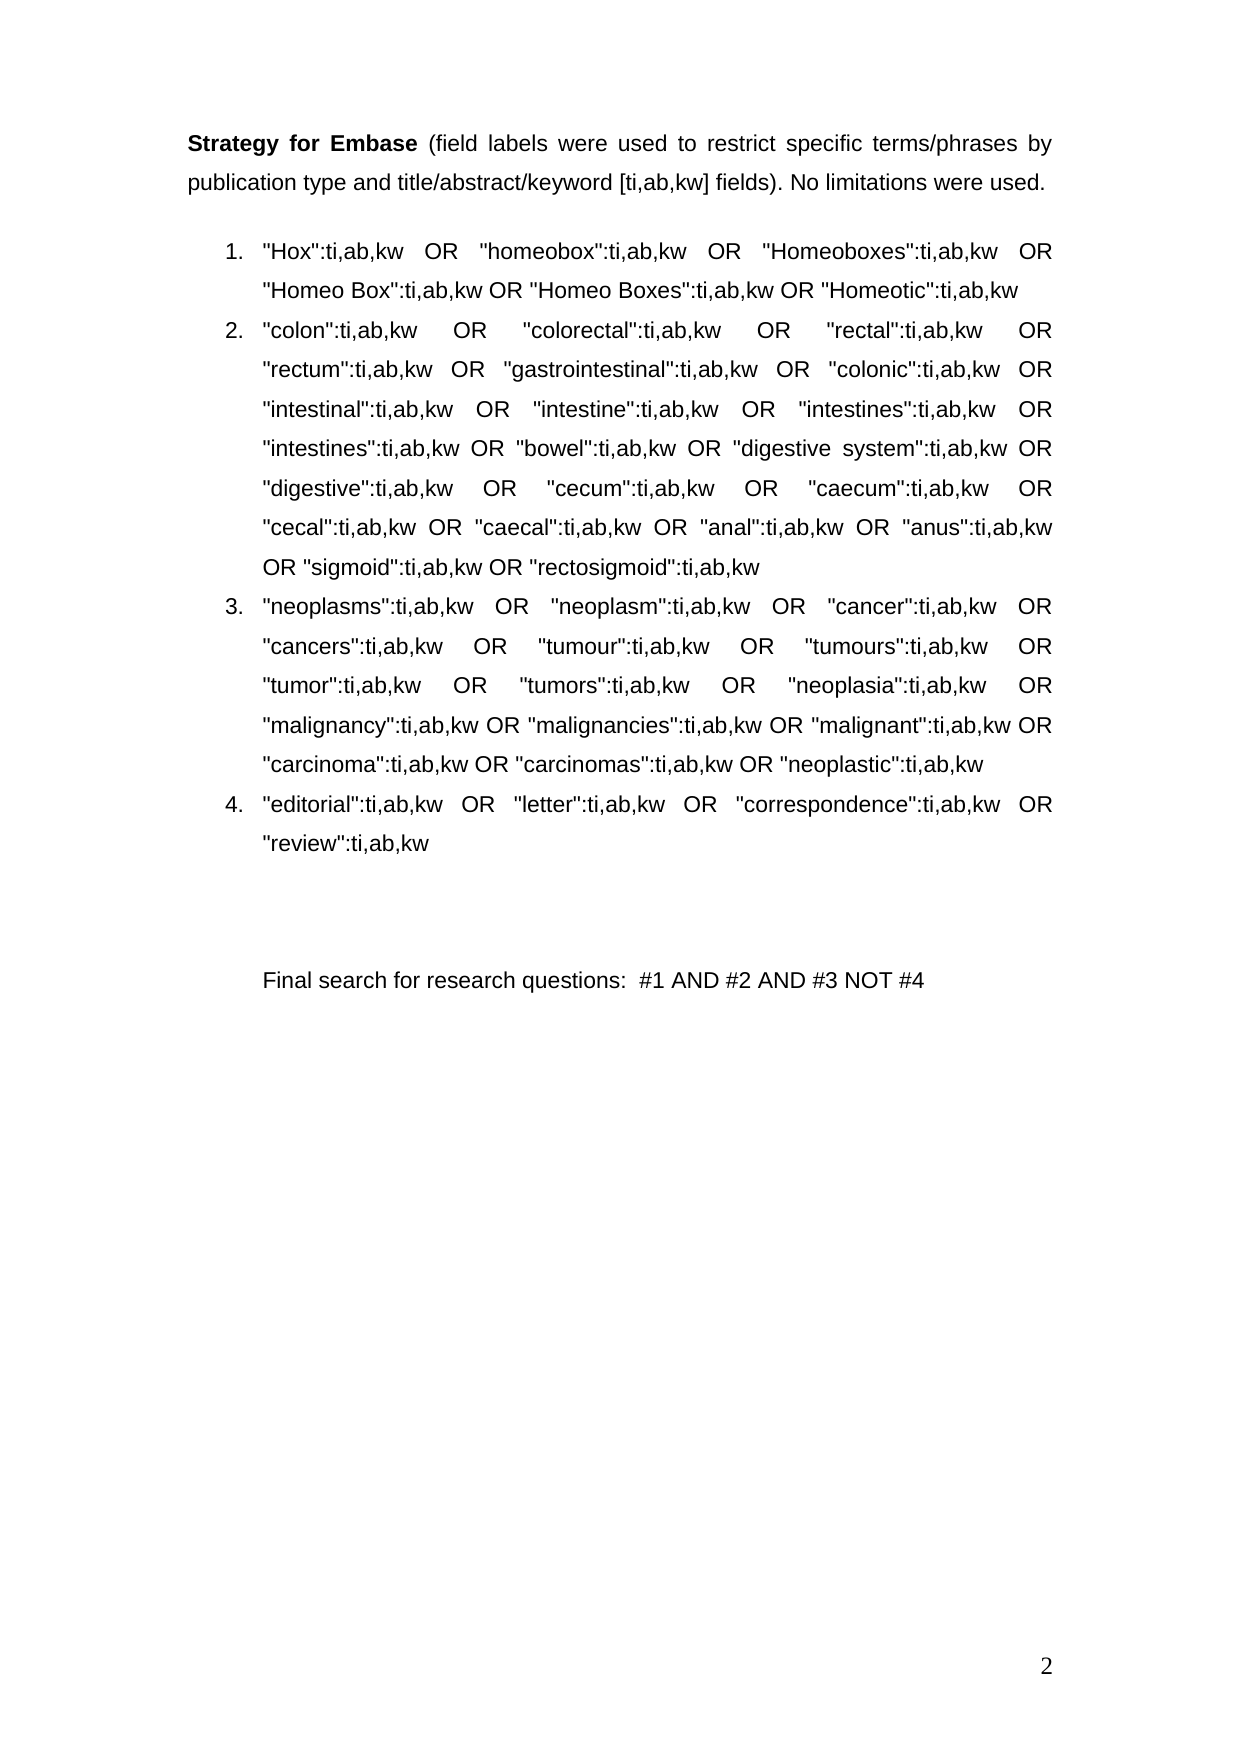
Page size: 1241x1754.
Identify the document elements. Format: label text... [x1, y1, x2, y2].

list "editorial":ti,ab,kw OR "letter":ti,ab,kw OR "correspondence":ti,ab,kw OR "review":ti,ab,kw [225, 791, 1053, 857]
text Final search for research questions: #1 AND #2 AND #3 NOT #4 [262, 967, 1053, 994]
list "colon":ti,ab,kw OR "colorectal":ti,ab,kw OR "rectal":ti,ab,kw OR "rectum":ti,ab,kw OR "gastrointestinal":ti,ab,kw OR "colonic":ti,ab,kw OR "intestinal":ti,ab,kw OR "intestine":ti,ab,kw OR "intestines":ti,ab,kw OR "intestines":ti,ab,kw OR "bowel":ti,ab,kw OR "digestive system":ti,ab,kw OR "digestive":ti,ab,kw OR "cecum":ti,ab,kw OR "caecum":ti,ab,kw OR "cecal":ti,ab,kw OR "caecal":ti,ab,kw OR "anal":ti,ab,kw OR "anus":ti,ab,kw OR "sigmoid":ti,ab,kw OR "rectosigmoid":ti,ab,kw [225, 317, 1053, 580]
list "Hox":ti,ab,kw OR "homeobox":ti,ab,kw OR "Homeoboxes":ti,ab,kw OR "Homeo Box":ti,ab,kw OR "Homeo Boxes":ti,ab,kw OR "Homeotic":ti,ab,kw [225, 238, 1053, 304]
text Strategy for Embase (field labels were used to restrict specific terms/phrases by publication type and title/abstract/keyword [ti,ab,kw] fields). No limitations were used. [187, 130, 1053, 196]
list "neoplasms":ti,ab,kw OR "neoplasm":ti,ab,kw OR "cancer":ti,ab,kw OR "cancers":ti,ab,kw OR "tumour":ti,ab,kw OR "tumours":ti,ab,kw OR "tumor":ti,ab,kw OR "tumors":ti,ab,kw OR "neoplasia":ti,ab,kw OR "malignancy":ti,ab,kw OR "malignancies":ti,ab,kw OR "malignant":ti,ab,kw OR "carcinoma":ti,ab,kw OR "carcinomas":ti,ab,kw OR "neoplastic":ti,ab,kw [225, 593, 1053, 778]
